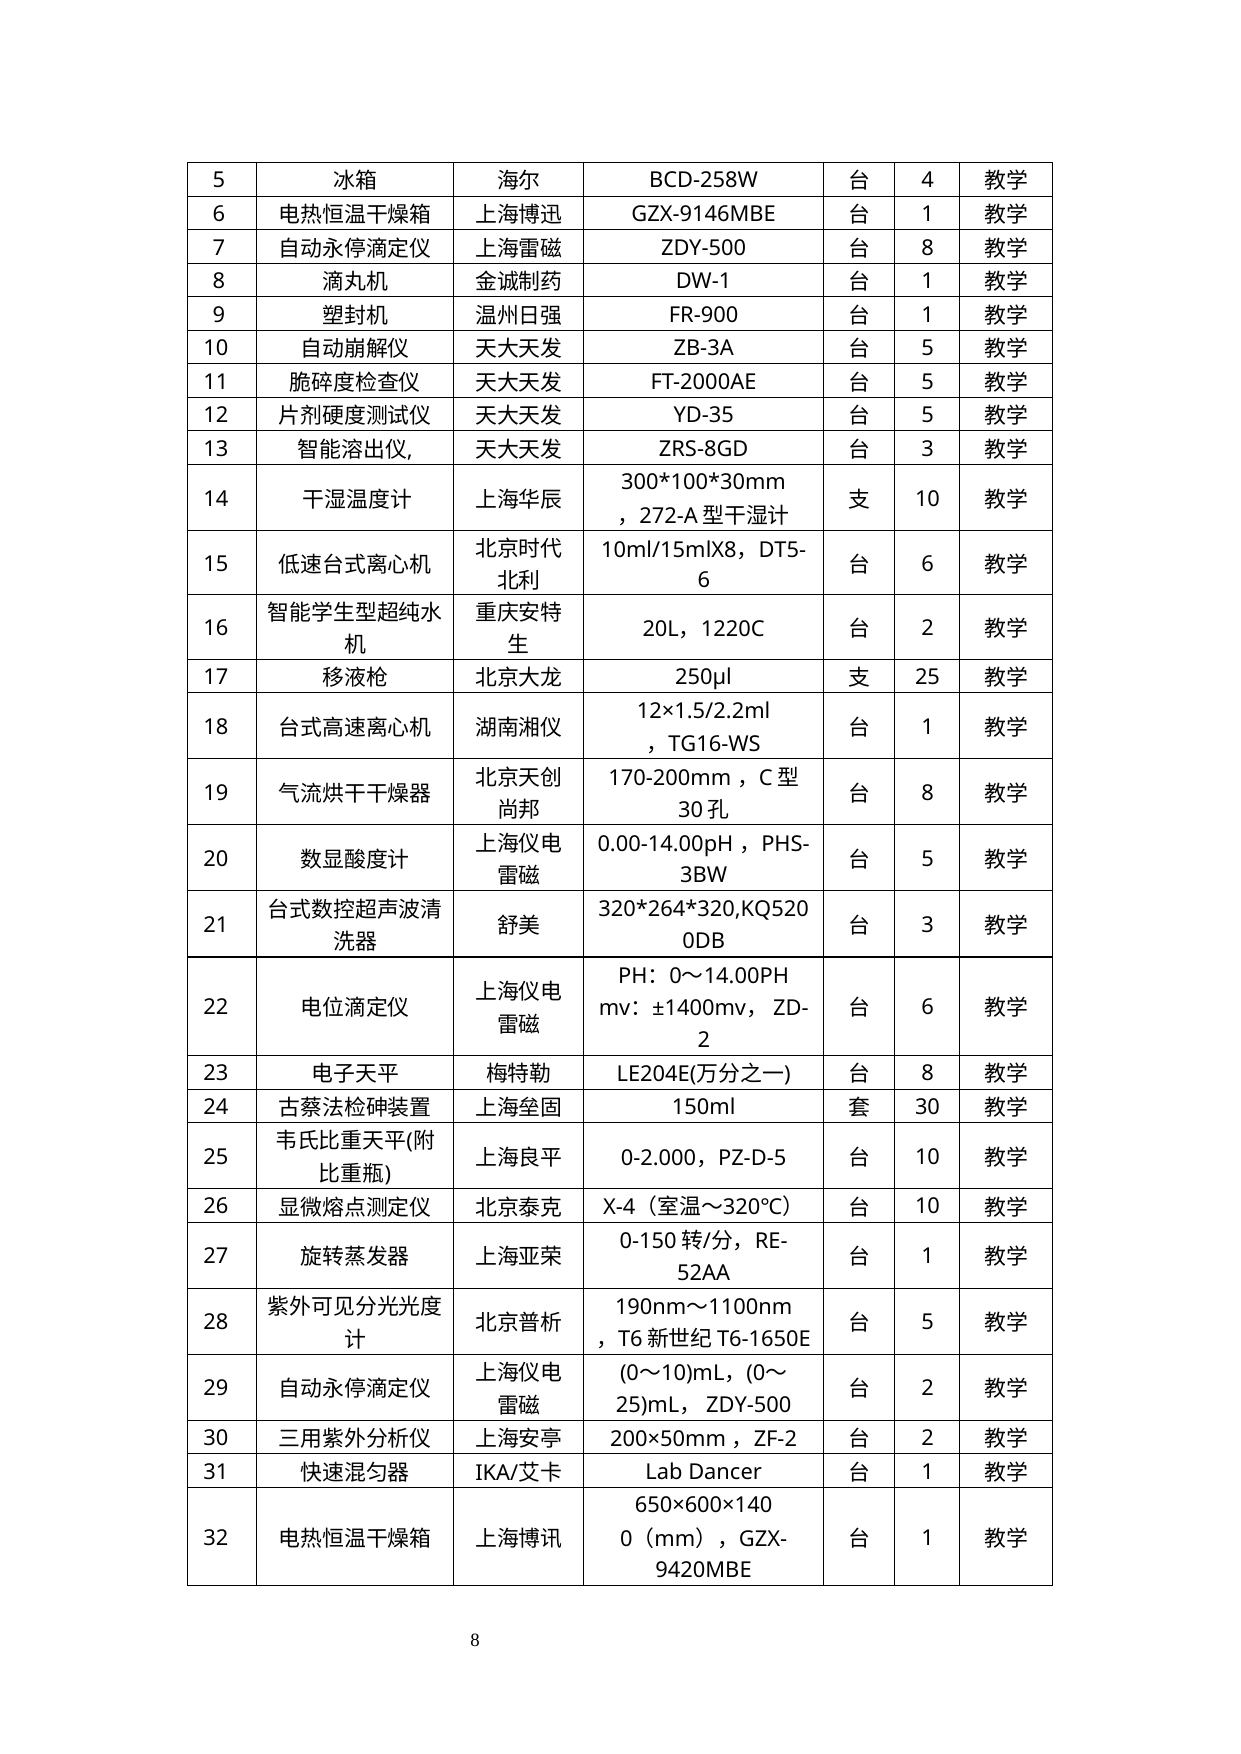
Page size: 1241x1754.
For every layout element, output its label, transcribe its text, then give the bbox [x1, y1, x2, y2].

table_cell 教学 [960, 230, 1052, 263]
table_cell 教学 [960, 825, 1052, 890]
table_cell 台 [824, 958, 894, 1055]
table_cell 台 [824, 230, 894, 263]
table_cell 古蔡法检砷装置 [257, 1090, 453, 1122]
table_cell 舒美 [454, 891, 583, 956]
table_cell 教学 [960, 531, 1052, 594]
table_cell 台 [824, 891, 894, 956]
table_cell 低速台式离心机 [257, 531, 453, 594]
table_cell 教学 [960, 891, 1052, 956]
table_cell [188, 1090, 256, 1122]
table_cell 台 [824, 197, 894, 229]
table_cell 片剂硬度测试仪 [257, 398, 453, 430]
table_cell 梅特勒 [454, 1056, 583, 1088]
table_cell 8 [895, 1056, 959, 1088]
table_cell ZRS-8GD [584, 431, 823, 464]
table_cell 5 [895, 331, 959, 363]
table_cell 0-150转/分，RE-52AA [584, 1223, 823, 1288]
table_cell 教学 [960, 595, 1052, 659]
table_cell 教学 [960, 1123, 1052, 1188]
table_cell 200×50mm ，ZF-2 [584, 1421, 823, 1453]
table_cell [188, 264, 256, 296]
table_cell 30 [895, 1090, 959, 1122]
table_cell 台 [824, 1056, 894, 1088]
table_cell [188, 759, 256, 824]
table_cell [188, 163, 256, 196]
table_cell 教学 [960, 1454, 1052, 1487]
table_cell 2 [895, 1421, 959, 1453]
table_cell 台 [824, 1488, 894, 1585]
table_cell [188, 1056, 256, 1088]
table_cell GZX-9146MBE [584, 197, 823, 229]
table_cell (0～10)mL，(0～25)mL， ZDY-500 [584, 1355, 823, 1420]
table_cell 北京大龙 [454, 660, 583, 692]
table_cell IKA/艾卡 [454, 1454, 583, 1487]
table_cell 上海博迅 [454, 197, 583, 229]
table_cell 1 [895, 1454, 959, 1487]
table_cell 台式数控超声波清洗器 [257, 891, 453, 956]
table_cell 台 [824, 264, 894, 296]
table_cell 教学 [960, 693, 1052, 758]
table_cell [188, 1123, 256, 1188]
table_cell YD-35 [584, 398, 823, 430]
table_cell 教学 [960, 660, 1052, 692]
table_cell 上海安亭 [454, 1421, 583, 1453]
table_cell 台 [824, 163, 894, 196]
table_cell 3 [895, 431, 959, 464]
table_cell 上海仪电雷磁 [454, 1355, 583, 1420]
table_cell 教学 [960, 1488, 1052, 1585]
table_cell 数显酸度计 [257, 825, 453, 890]
table_cell 支 [824, 465, 894, 530]
table_cell 自动崩解仪 [257, 331, 453, 363]
table_cell 移液枪 [257, 660, 453, 692]
table_cell [188, 197, 256, 229]
table_cell 6 [895, 531, 959, 594]
table_cell [188, 531, 256, 594]
table_cell 300*100*30mm ，272-A型干湿计 [584, 465, 823, 530]
table_cell 天大天发 [454, 431, 583, 464]
table_cell 250μl [584, 660, 823, 692]
table_cell BCD-258W [584, 163, 823, 196]
table_cell 12×1.5/2.2ml ，TG16-WS [584, 693, 823, 758]
table_cell X-4（室温～320℃） [584, 1189, 823, 1222]
table_cell 电位滴定仪 [257, 958, 453, 1055]
table_cell [188, 1454, 256, 1487]
table_cell 台 [824, 531, 894, 594]
table_cell 教学 [960, 958, 1052, 1055]
table_cell 台 [824, 1454, 894, 1487]
table_cell 650×600×1400（mm），GZX-9420MBE [584, 1488, 823, 1585]
table_cell 台 [824, 1223, 894, 1288]
table_cell 5 [895, 398, 959, 430]
table_cell 台 [824, 431, 894, 464]
table_cell 电热恒温干燥箱 [257, 1488, 453, 1585]
table_cell 教学 [960, 297, 1052, 330]
table_cell [188, 825, 256, 890]
table_cell 教学 [960, 364, 1052, 397]
table_cell 天大天发 [454, 364, 583, 397]
table_cell 0-2.000，PZ-D-5 [584, 1123, 823, 1188]
table_cell 3 [895, 891, 959, 956]
table_cell 上海仪电雷磁 [454, 958, 583, 1055]
table_cell 自动永停滴定仪 [257, 230, 453, 263]
table_cell [188, 958, 256, 1055]
table_cell [188, 1488, 256, 1585]
table_cell [188, 1189, 256, 1222]
table_cell LE204E(万分之一) [584, 1056, 823, 1088]
table_cell 4 [895, 163, 959, 196]
table_cell 套 [824, 1090, 894, 1122]
table_cell 1 [895, 1223, 959, 1288]
table_cell 教学 [960, 759, 1052, 824]
table_cell 1 [895, 197, 959, 229]
table_cell FT-2000AE [584, 364, 823, 397]
table_cell 台 [824, 693, 894, 758]
table_cell 冰箱 [257, 163, 453, 196]
table_cell 台 [824, 825, 894, 890]
table_cell [188, 1223, 256, 1288]
table_cell 上海华辰 [454, 465, 583, 530]
table_cell 上海良平 [454, 1123, 583, 1188]
table_cell 2 [895, 1355, 959, 1420]
table_cell 台 [824, 1289, 894, 1354]
table_cell 显微熔点测定仪 [257, 1189, 453, 1222]
table_cell 教学 [960, 1189, 1052, 1222]
table_cell 25 [895, 660, 959, 692]
table_cell 温州日强 [454, 297, 583, 330]
table_cell 教学 [960, 1090, 1052, 1122]
table_cell 快速混匀器 [257, 1454, 453, 1487]
table_cell 湖南湘仪 [454, 693, 583, 758]
table_cell 台 [824, 1421, 894, 1453]
table_cell ZB-3A [584, 331, 823, 363]
table_cell 北京天创尚邦 [454, 759, 583, 824]
table_cell FR-900 [584, 297, 823, 330]
table_cell 上海仪电雷磁 [454, 825, 583, 890]
table_cell 320*264*320,KQ5200DB [584, 891, 823, 956]
table_cell 6 [895, 958, 959, 1055]
table_cell 电热恒温干燥箱 [257, 197, 453, 229]
table_cell 北京时代北利 [454, 531, 583, 594]
table_cell [188, 693, 256, 758]
table_cell 台 [824, 297, 894, 330]
table_cell 脆碎度检查仪 [257, 364, 453, 397]
table_cell [188, 1355, 256, 1420]
table_cell 台 [824, 1123, 894, 1188]
table_cell 旋转蒸发器 [257, 1223, 453, 1288]
table_cell [188, 660, 256, 692]
table_cell [188, 331, 256, 363]
table_cell 智能溶出仪, [257, 431, 453, 464]
table_cell 海尔 [454, 163, 583, 196]
table_cell 170-200mm ，C型30孔 [584, 759, 823, 824]
table_cell 10 [895, 1189, 959, 1222]
table_cell 5 [895, 364, 959, 397]
table_cell 台 [824, 1189, 894, 1222]
table_cell [188, 230, 256, 263]
table_cell 1 [895, 693, 959, 758]
table_cell 1 [895, 264, 959, 296]
table_cell 滴丸机 [257, 264, 453, 296]
table_cell 台 [824, 398, 894, 430]
table_cell 气流烘干干燥器 [257, 759, 453, 824]
table_cell [188, 891, 256, 956]
table_cell 教学 [960, 264, 1052, 296]
table_cell 金诚制药 [454, 264, 583, 296]
table_cell 8 [895, 230, 959, 263]
table_cell 教学 [960, 398, 1052, 430]
table_cell 上海亚荣 [454, 1223, 583, 1288]
table_cell DW-1 [584, 264, 823, 296]
table_cell ZDY-500 [584, 230, 823, 263]
table_cell 教学 [960, 1421, 1052, 1453]
table_cell 5 [895, 825, 959, 890]
table_cell 10ml/15mlX8，DT5-6 [584, 531, 823, 594]
table_cell 支 [824, 660, 894, 692]
table_cell [188, 364, 256, 397]
table_cell 智能学生型超纯水机 [257, 595, 453, 659]
table_cell 150ml [584, 1090, 823, 1122]
table_cell 天大天发 [454, 398, 583, 430]
table_cell PH：0～14.00PH mv：±1400mv， ZD-2 [584, 958, 823, 1055]
table_cell 北京泰克 [454, 1189, 583, 1222]
table_cell 韦氏比重天平(附比重瓶) [257, 1123, 453, 1188]
table_cell 上海垒固 [454, 1090, 583, 1122]
table_cell 教学 [960, 465, 1052, 530]
table_cell 教学 [960, 1289, 1052, 1354]
table_cell 紫外可见分光光度计 [257, 1289, 453, 1354]
table_cell 台 [824, 364, 894, 397]
table_cell 教学 [960, 1056, 1052, 1088]
table_cell [188, 595, 256, 659]
table_cell 2 [895, 595, 959, 659]
table_cell 教学 [960, 431, 1052, 464]
table_cell 10 [895, 1123, 959, 1188]
table_cell 台式高速离心机 [257, 693, 453, 758]
table_cell 190nm～1100nm ，T6新世纪T6-1650E [584, 1289, 823, 1354]
table_cell 1 [895, 1488, 959, 1585]
table_cell 重庆安特生 [454, 595, 583, 659]
table_cell 教学 [960, 197, 1052, 229]
table_cell 20L，1220C [584, 595, 823, 659]
table_cell 教学 [960, 163, 1052, 196]
table_cell 三用紫外分析仪 [257, 1421, 453, 1453]
table_cell [188, 297, 256, 330]
table_cell 台 [824, 759, 894, 824]
table_cell [188, 1421, 256, 1453]
table_cell 塑封机 [257, 297, 453, 330]
table_cell 台 [824, 595, 894, 659]
table_cell 电子天平 [257, 1056, 453, 1088]
table_cell Lab Dancer [584, 1454, 823, 1487]
table_cell 台 [824, 331, 894, 363]
table_cell 教学 [960, 1223, 1052, 1288]
table_cell [188, 465, 256, 530]
table_cell 10 [895, 465, 959, 530]
table_cell 北京普析 [454, 1289, 583, 1354]
table_cell [188, 431, 256, 464]
table_cell 上海博讯 [454, 1488, 583, 1585]
table_cell 教学 [960, 1355, 1052, 1420]
table_cell 台 [824, 1355, 894, 1420]
table_cell 干湿温度计 [257, 465, 453, 530]
table_cell 天大天发 [454, 331, 583, 363]
table_cell 8 [895, 759, 959, 824]
table_cell 0.00-14.00pH ，PHS-3BW [584, 825, 823, 890]
table_cell 1 [895, 297, 959, 330]
table_cell 上海雷磁 [454, 230, 583, 263]
table_cell [188, 1289, 256, 1354]
table_cell 教学 [960, 331, 1052, 363]
table_cell 自动永停滴定仪 [257, 1355, 453, 1420]
table_cell [188, 398, 256, 430]
table_cell 5 [895, 1289, 959, 1354]
